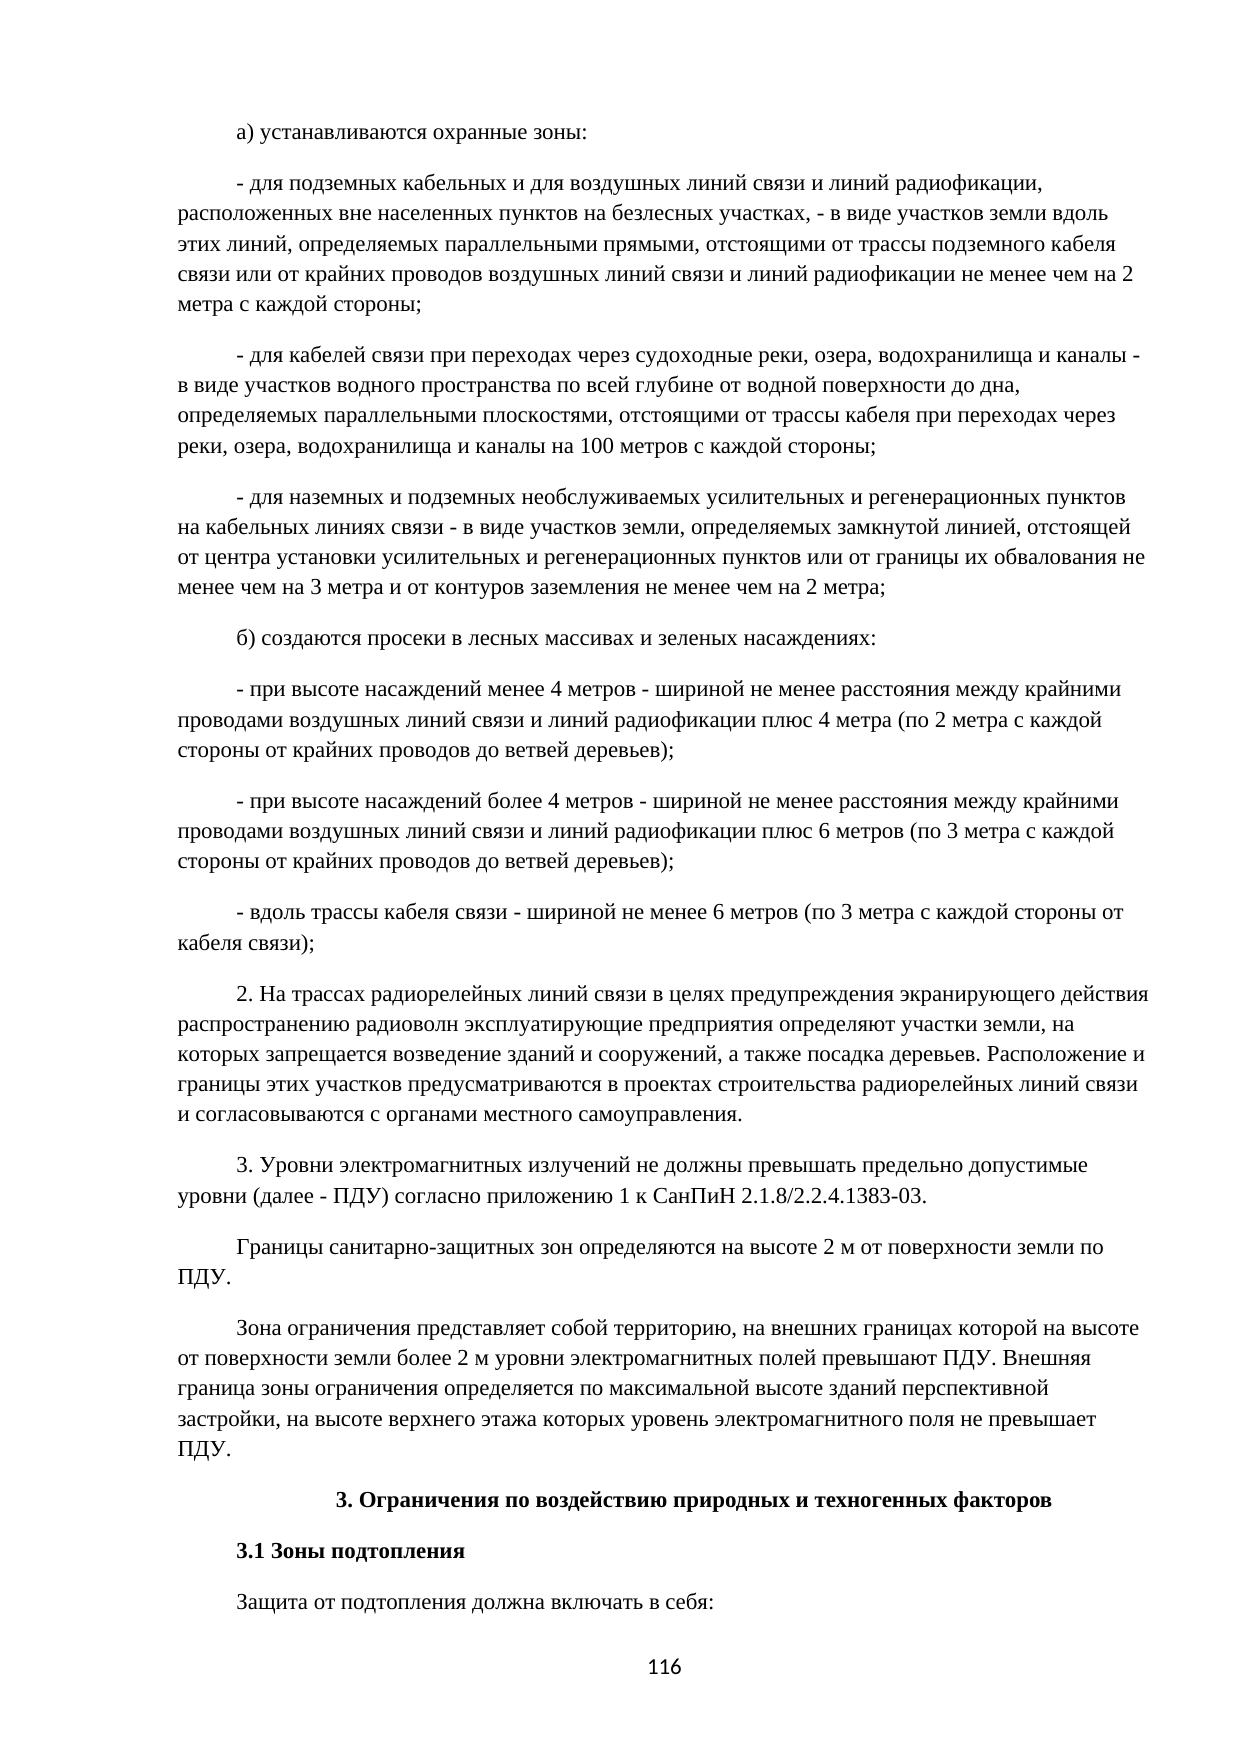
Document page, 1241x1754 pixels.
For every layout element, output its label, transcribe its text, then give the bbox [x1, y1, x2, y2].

text 3. Уровни электромагнитных излучений не должны превышать предельно допустимые уровни (далее - ПДУ) согласно приложению 1 к СанПиН 2.1.8/2.2.4.1383-03. [177, 1151, 1152, 1208]
text - при высоте насаждений более 4 метров - шириной не менее расстояния между крайними проводами воздушных линий связи и линий радиофикации плюс 6 метров (по 3 метра с каждой стороны от крайних проводов до ветвей деревьев); [177, 787, 1152, 874]
text - вдоль трассы кабеля связи - шириной не менее 6 метров (по 3 метра с каждой стороны от кабеля связи); [177, 898, 1152, 955]
text б) создаются просеки в лесных массивах и зеленых насаждениях: [177, 624, 1152, 651]
text Зона ограничения представляет собой территорию, на внешних границах которой на высоте от поверхности земли более 2 м уровни электромагнитных полей превышают ПДУ. Внешняя граница зоны ограничения определяется по максимальной высоте зданий перспективной застройки, на высоте верхнего этажа которых уровень электромагнитного поля не превышает ПДУ. [177, 1314, 1152, 1461]
text - при высоте насаждений менее 4 метров - шириной не менее расстояния между крайними проводами воздушных линий связи и линий радиофикации плюс 4 метра (по 2 метра с каждой стороны от крайних проводов до ветвей деревьев); [177, 675, 1152, 762]
text - для кабелей связи при переходах через судоходные реки, озера, водохранилища и каналы - в виде участков водного пространства по всей глубине от водной поверхности до дна, определяемых параллельными плоскостями, отстоящими от трассы кабеля при переходах через реки, озера, водохранилища и каналы на 100 метров с каждой стороны; [177, 341, 1152, 458]
text - для наземных и подземных необслуживаемых усилительных и регенерационных пунктов на кабельных линиях связи - в виде участков земли, определяемых замкнутой линией, отстоящей от центра установки усилительных и регенерационных пунктов или от границы их обвалования не менее чем на 3 метра и от контуров заземления не менее чем на 2 метра; [177, 483, 1152, 600]
text 2. На трассах радиорелейных линий связи в целях предупреждения экранирующего действия распространению радиоволн эксплуатирующие предприятия определяют участки земли, на которых запрещается возведение зданий и сооружений, а также посадка деревьев. Расположение и границы этих участков предусматриваются в проектах строительства радиорелейных линий связи и согласовываются с органами местного самоуправления. [177, 979, 1152, 1127]
text 3. Ограничения по воздействию природных и техногенных факторов [177, 1486, 1152, 1512]
text - для подземных кабельных и для воздушных линий связи и линий радиофикации, расположенных вне населенных пунктов на безлесных участках, - в виде участков земли вдоль этих линий, определяемых параллельными прямыми, отстоящими от трассы подземного кабеля связи или от крайних проводов воздушных линий связи и линий радиофикации не менее чем на 2 метра с каждой стороны; [177, 169, 1152, 316]
text 3.1 Зоны подтопления [177, 1537, 1152, 1563]
text а) устанавливаются охранные зоны: [177, 118, 1152, 144]
text Защита от подтопления должна включать в себя: [177, 1588, 1152, 1614]
text Границы санитарно-защитных зон определяются на высоте 2 м от поверхности земли по ПДУ. [177, 1233, 1152, 1289]
